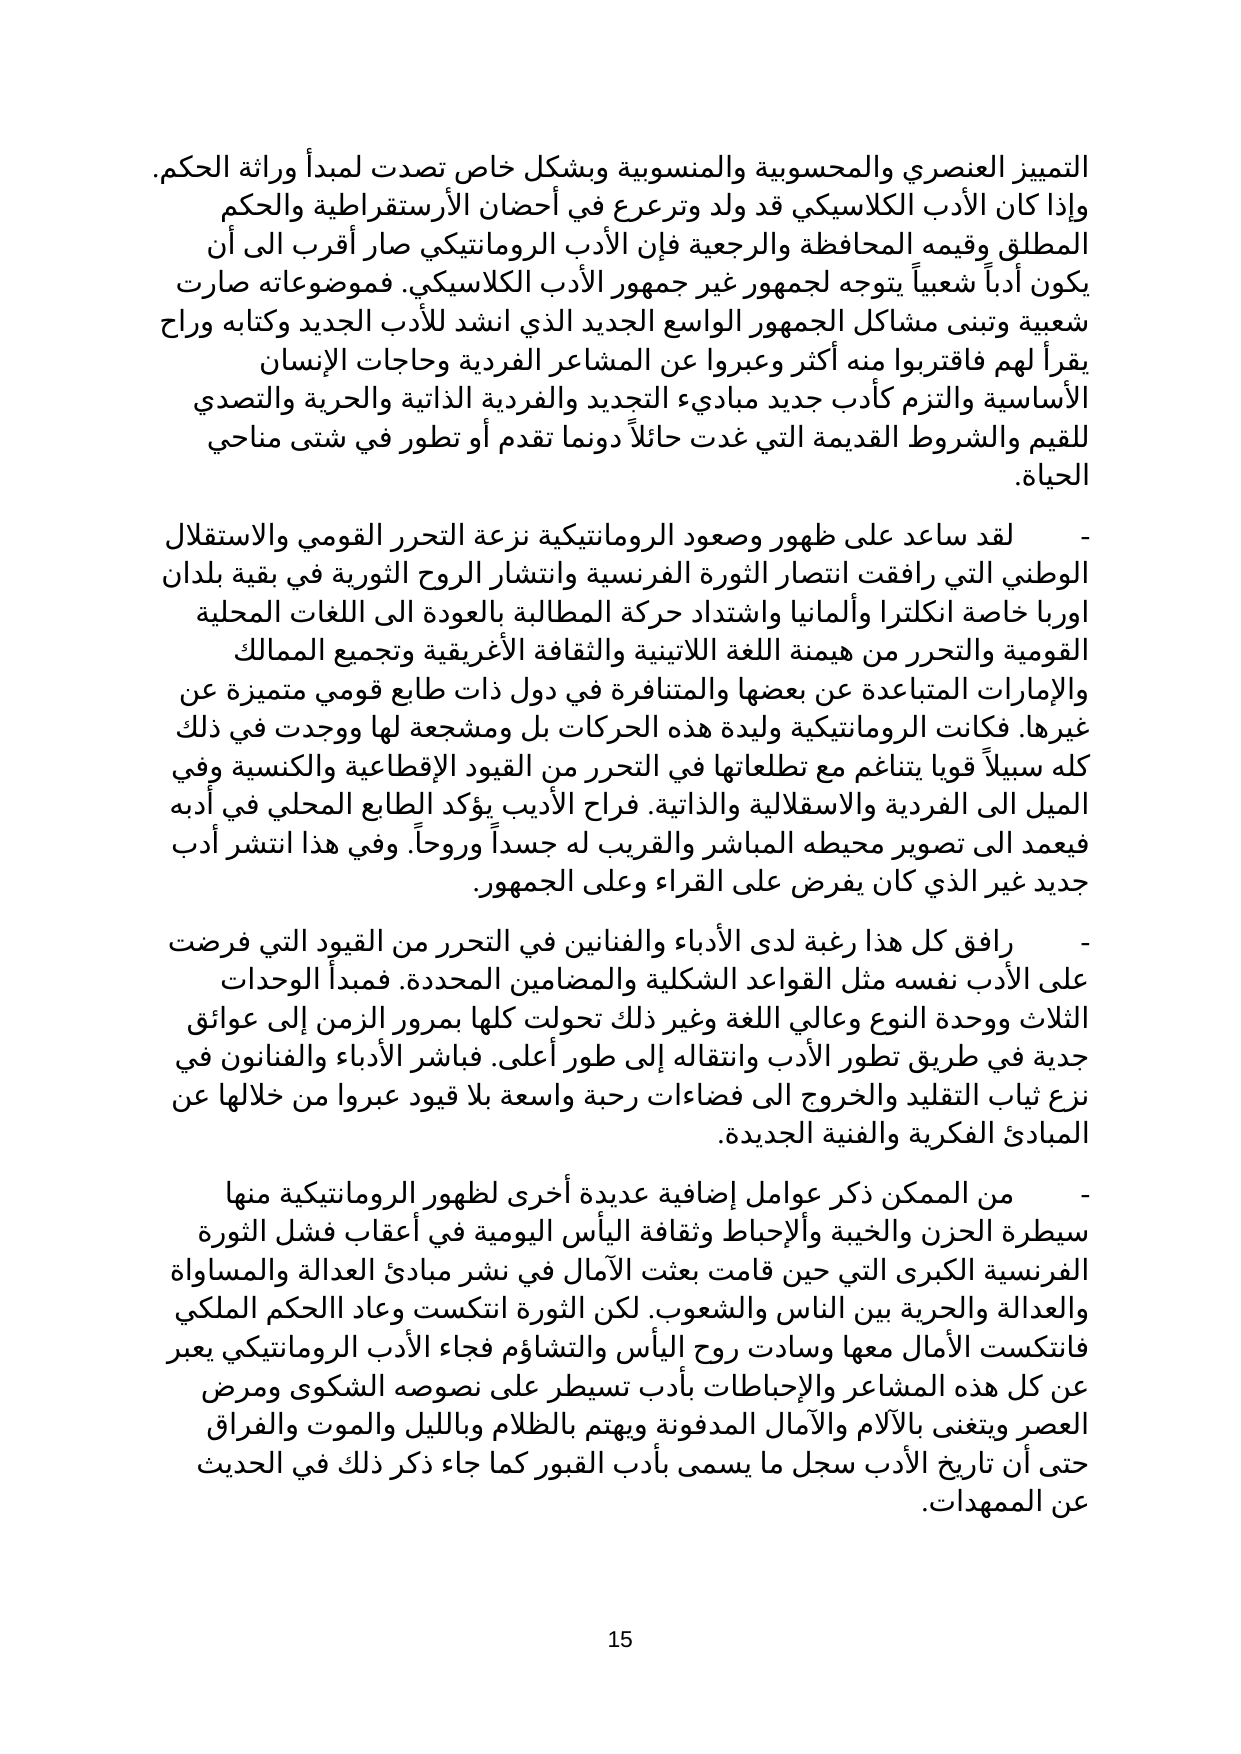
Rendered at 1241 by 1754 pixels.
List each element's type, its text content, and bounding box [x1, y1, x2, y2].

text - لقد ساعد على ظهور وصعود الرومانتيكية نزعة التحرر القومي والاستقلال الوطني التي رافقت انتصار الثورة الفرنسية وانتشار الروح الثورية في بقية بلدان اوربا خاصة انكلترا وألمانيا واشتداد حركة المطالبة بالعودة الى اللغات المحلية القومية والتحرر من هيمنة اللغة اللاتينية والثقافة الأغريقية وتجميع الممالك والإمارات المتباعدة عن بعضها والمتنافرة في دول ذات طابع قومي متميزة عن غيرها. فكانت الرومانتيكية وليدة هذه الحركات بل ومشجعة لها ووجدت في ذلك كله سبيلاً قويا يتناغم مع تطلعاتها في التحرر من القيود الإقطاعية والكنسية وفي الميل الى الفردية والاسقلالية والذاتية. فراح الأديب يؤكد الطابع المحلي في أدبه فيعمد الى تصوير محيطه المباشر والقريب له جسداً وروحاً. وفي هذا انتشر أدب جديد غير الذي كان يفرض على القراء وعلى الجمهور. [150, 518, 1090, 898]
text - من الممكن ذكر عوامل إضافية عديدة أخرى لظهور الرومانتيكية منها سيطرة الحزن والخيبة وألإحباط وثقافة اليأس اليومية في أعقاب فشل الثورة الفرنسية الكبرى التي حين قامت بعثت الآمال في نشر مبادئ العدالة والمساواة والعدالة والحرية بين الناس والشعوب. لكن الثورة انتكست وعاد االحكم الملكي فانتكست الأمال معها وسادت روح اليأس والتشاؤم فجاء الأدب الرومانتيكي يعبر عن كل هذه المشاعر والإحباطات بأدب تسيطر على نصوصه الشكوى ومرض العصر ويتغنى بالآلام والآمال المدفونة ويهتم بالظلام وبالليل والموت والفراق حتى أن تاريخ الأدب سجل ما يسمى بأدب القبور كما جاء ذكر ذلك في الحديث عن الممهدات. [150, 1176, 1090, 1518]
text - رافق كل هذا رغبة لدى الأدباء والفنانين في التحرر من القيود التي فرضت على الأدب نفسه مثل القواعد الشكلية والمضامين المحددة. فمبدأ الوحدات الثلاث ووحدة النوع وعالي اللغة وغير ذلك تحولت كلها بمرور الزمن إلى عوائق جدية في طريق تطور الأدب وانتقاله إلى طور أعلى. فباشر الأدباء والفنانون في نزع ثياب التقليد والخروج الى فضاءات رحبة واسعة بلا قيود عبروا من خلالها عن المبادئ الفكرية والفنية الجديدة. [150, 924, 1090, 1150]
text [150, 150, 1090, 492]
